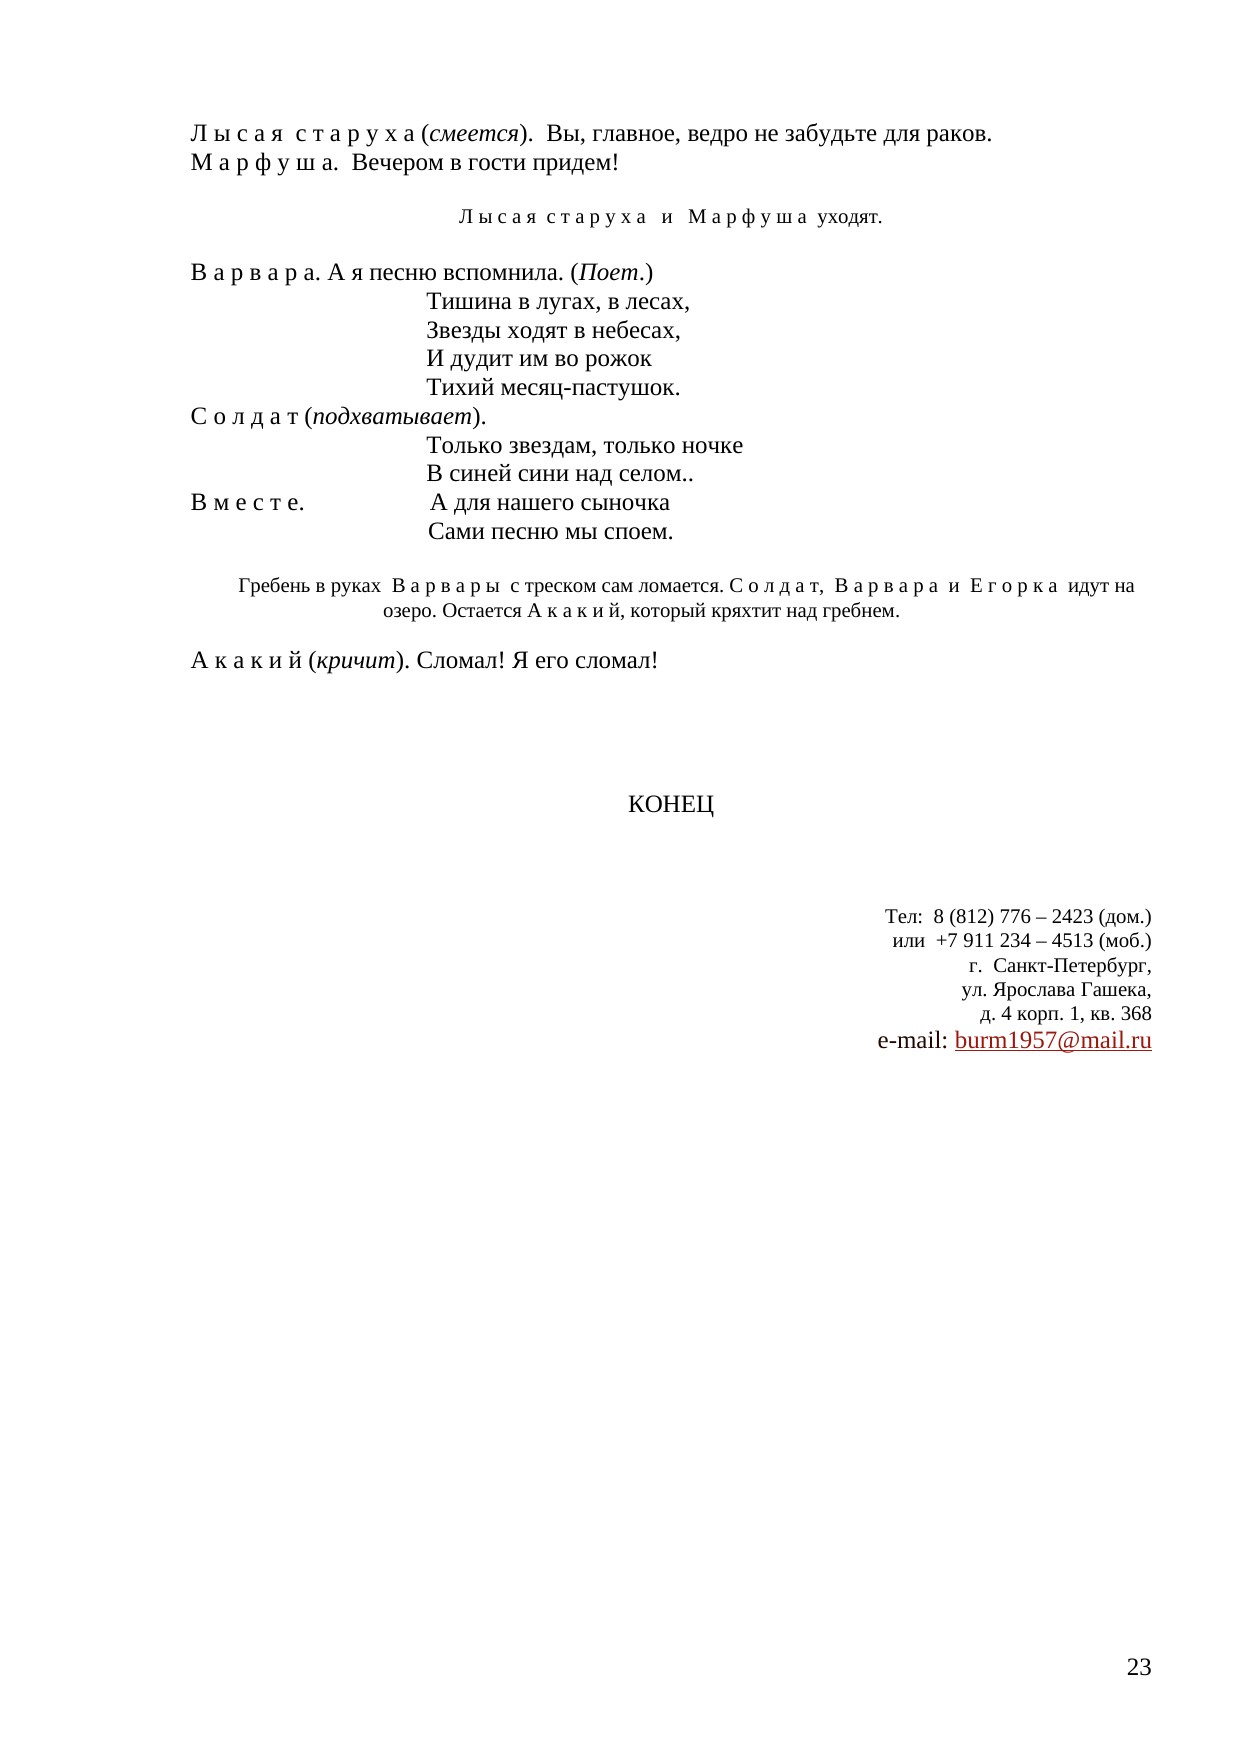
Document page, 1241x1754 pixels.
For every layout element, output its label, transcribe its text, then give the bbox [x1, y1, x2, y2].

text КОНЕЦ [131, 789, 1152, 818]
text Сами песню мы споем. [131, 516, 1152, 545]
text Только звездам, только ночке В синей сини над селом.. [426, 430, 1152, 487]
text В а р в а р а. А я песню вспомнила. (Поет.) [131, 257, 1152, 286]
text Тел: 8 (812) 776 – 2423 (дом.) [131, 904, 1152, 928]
text Гребень в руках В а р в а р ы с треском сам ломается. С о л д а т, В а р в а р а и Е г о р к а идут на озеро. Остается А к а к и й, который кряхтит над гребнем. [131, 573, 1152, 622]
text М а р ф у ш а. Вечером в гости придем! [131, 147, 1152, 176]
text e-mail: burm1957@mail.ru [131, 1025, 1152, 1053]
text ул. Ярослава Гашека, [131, 977, 1152, 1001]
text А к а к и й (кричит). Сломал! Я его сломал! [131, 646, 1152, 674]
text В м е с т е. А для нашего сыночка [131, 487, 1152, 516]
text Тишина в лугах, в лесах, Звезды ходят в небесах, И дудит им во рожок Тихий месяц-пастушок. [426, 286, 1152, 401]
text г. Санкт-Петербург, [131, 952, 1152, 977]
text Л ы с а я с т а р у х а (смеется). Вы, главное, ведро не забудьте для раков. [131, 118, 1152, 147]
text или +7 911 234 – 4513 (моб.) [131, 928, 1152, 952]
text С о л д а т (подхватывает). [131, 401, 1152, 430]
text д. 4 корп. 1, кв. 368 [131, 1001, 1152, 1025]
text Л ы с а я с т а р у х а и М а р ф у ш а уходят. [131, 204, 1152, 228]
